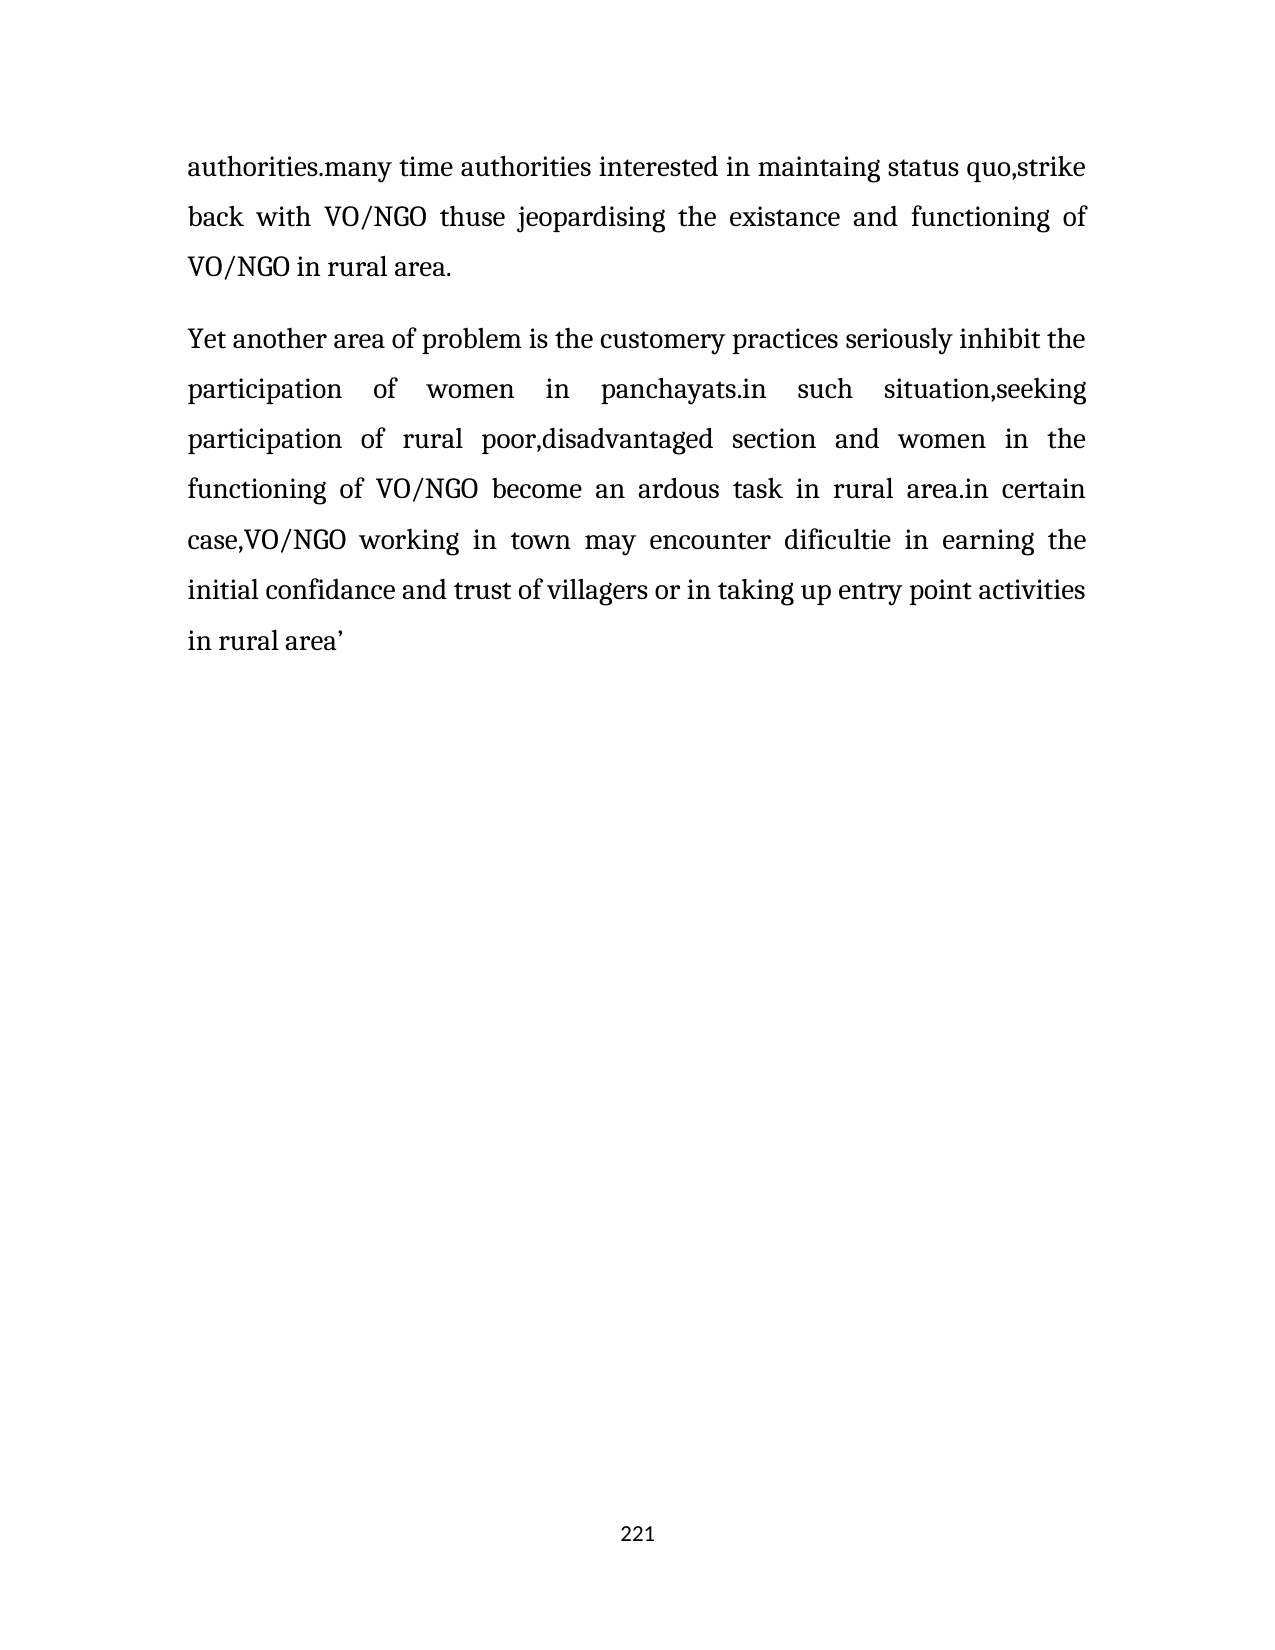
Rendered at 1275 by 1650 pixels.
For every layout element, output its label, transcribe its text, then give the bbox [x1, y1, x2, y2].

text Yet another area of problem is the customery practices seriously inhibit the participation of women in panchayats.in such situation,seeking participation of rural poor,disadvantaged section and women in the functioning of VO/NGO become an ardous task in rural area.in certain case,VO/NGO working in town may encounter dificultie in earning the initial confidance and trust of villagers or in taking up entry point activities in rural area’ [187, 322, 1087, 657]
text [187, 150, 1087, 284]
